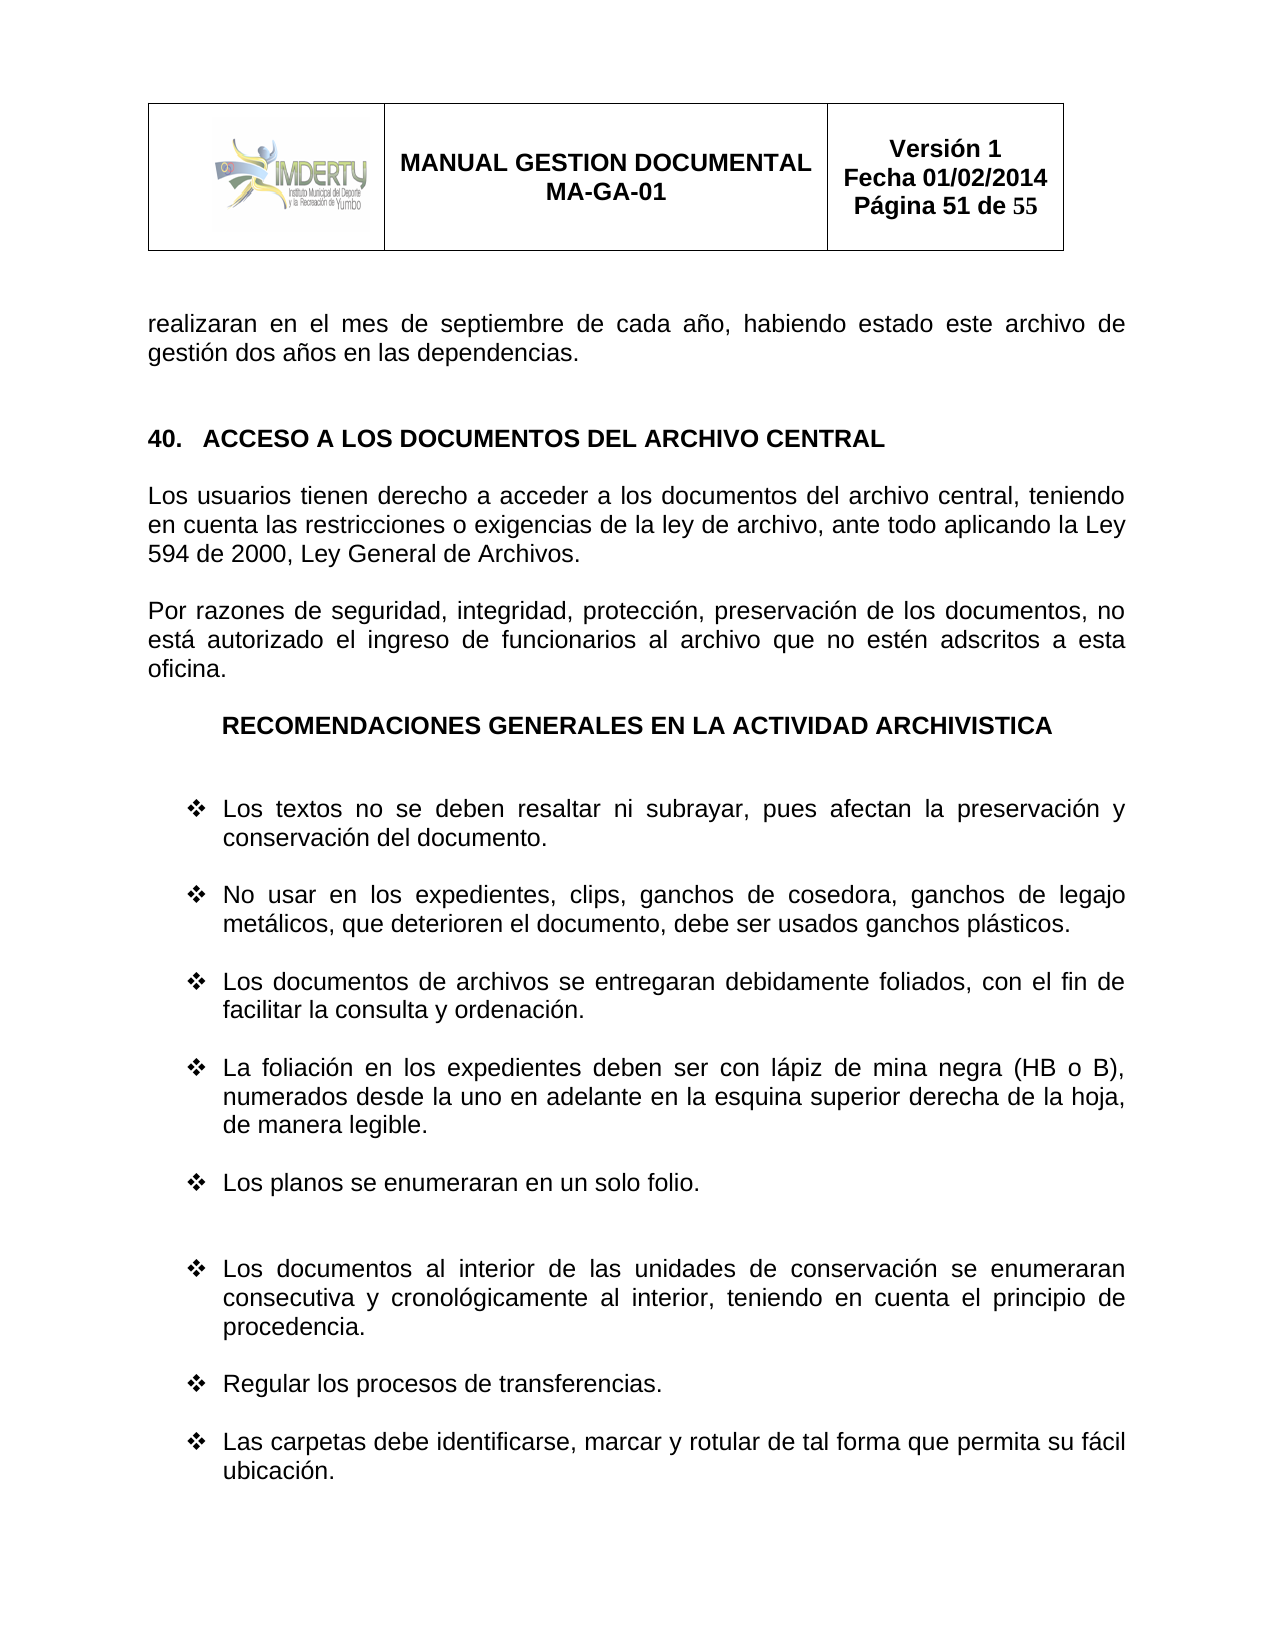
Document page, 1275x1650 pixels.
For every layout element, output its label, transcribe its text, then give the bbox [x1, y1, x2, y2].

list No usar en los expedientes, clips, ganchos de cosedora, ganchos de legajo metálicos, que deterioren el documento, debe ser usados ganchos plásticos. [185, 880, 1127, 938]
text RECOMENDACIONES GENERALES EN LA ACTIVIDAD ARCHIVISTICA [148, 711, 1127, 740]
list Los documentos al interior de las unidades de conservación se enumeraran consecutiva y cronológicamente al interior, teniendo en cuenta el principio de procedencia. [185, 1254, 1127, 1341]
list Los textos no se deben resaltar ni subrayar, pues afectan la preservación y conservación del documento. [185, 794, 1127, 851]
list La foliación en los expedientes deben ser con lápiz de mina negra (HB o B), numerados desde la uno en adelante en la esquina superior derecha de la hoja, de manera legible. [185, 1053, 1127, 1139]
list Regular los procesos de transferencias. [185, 1369, 1127, 1398]
list Los documentos de archivos se entregaran debidamente foliados, con el fin de facilitar la consulta y ordenación. [185, 967, 1127, 1024]
list ACCESO A LOS DOCUMENTOS DEL ARCHIVO CENTRAL [148, 424, 1127, 452]
list Las carpetas debe identificarse, marcar y rotular de tal forma que permita su fácil ubicación. [185, 1427, 1127, 1485]
text Los usuarios tienen derecho a acceder a los documentos del archivo central, teniendo en cuenta las restricciones o exigencias de la ley de archivo, ante todo aplicando la Ley 594 de 2000, Ley General de Archivos. [148, 481, 1127, 567]
text Por razones de seguridad, integridad, protección, preservación de los documentos, no está autorizado el ingreso de funcionarios al archivo que no estén adscritos a esta oficina. [148, 596, 1127, 682]
picture [211, 117, 370, 232]
list Los planos se enumeraran en un solo folio. [185, 1168, 1127, 1197]
